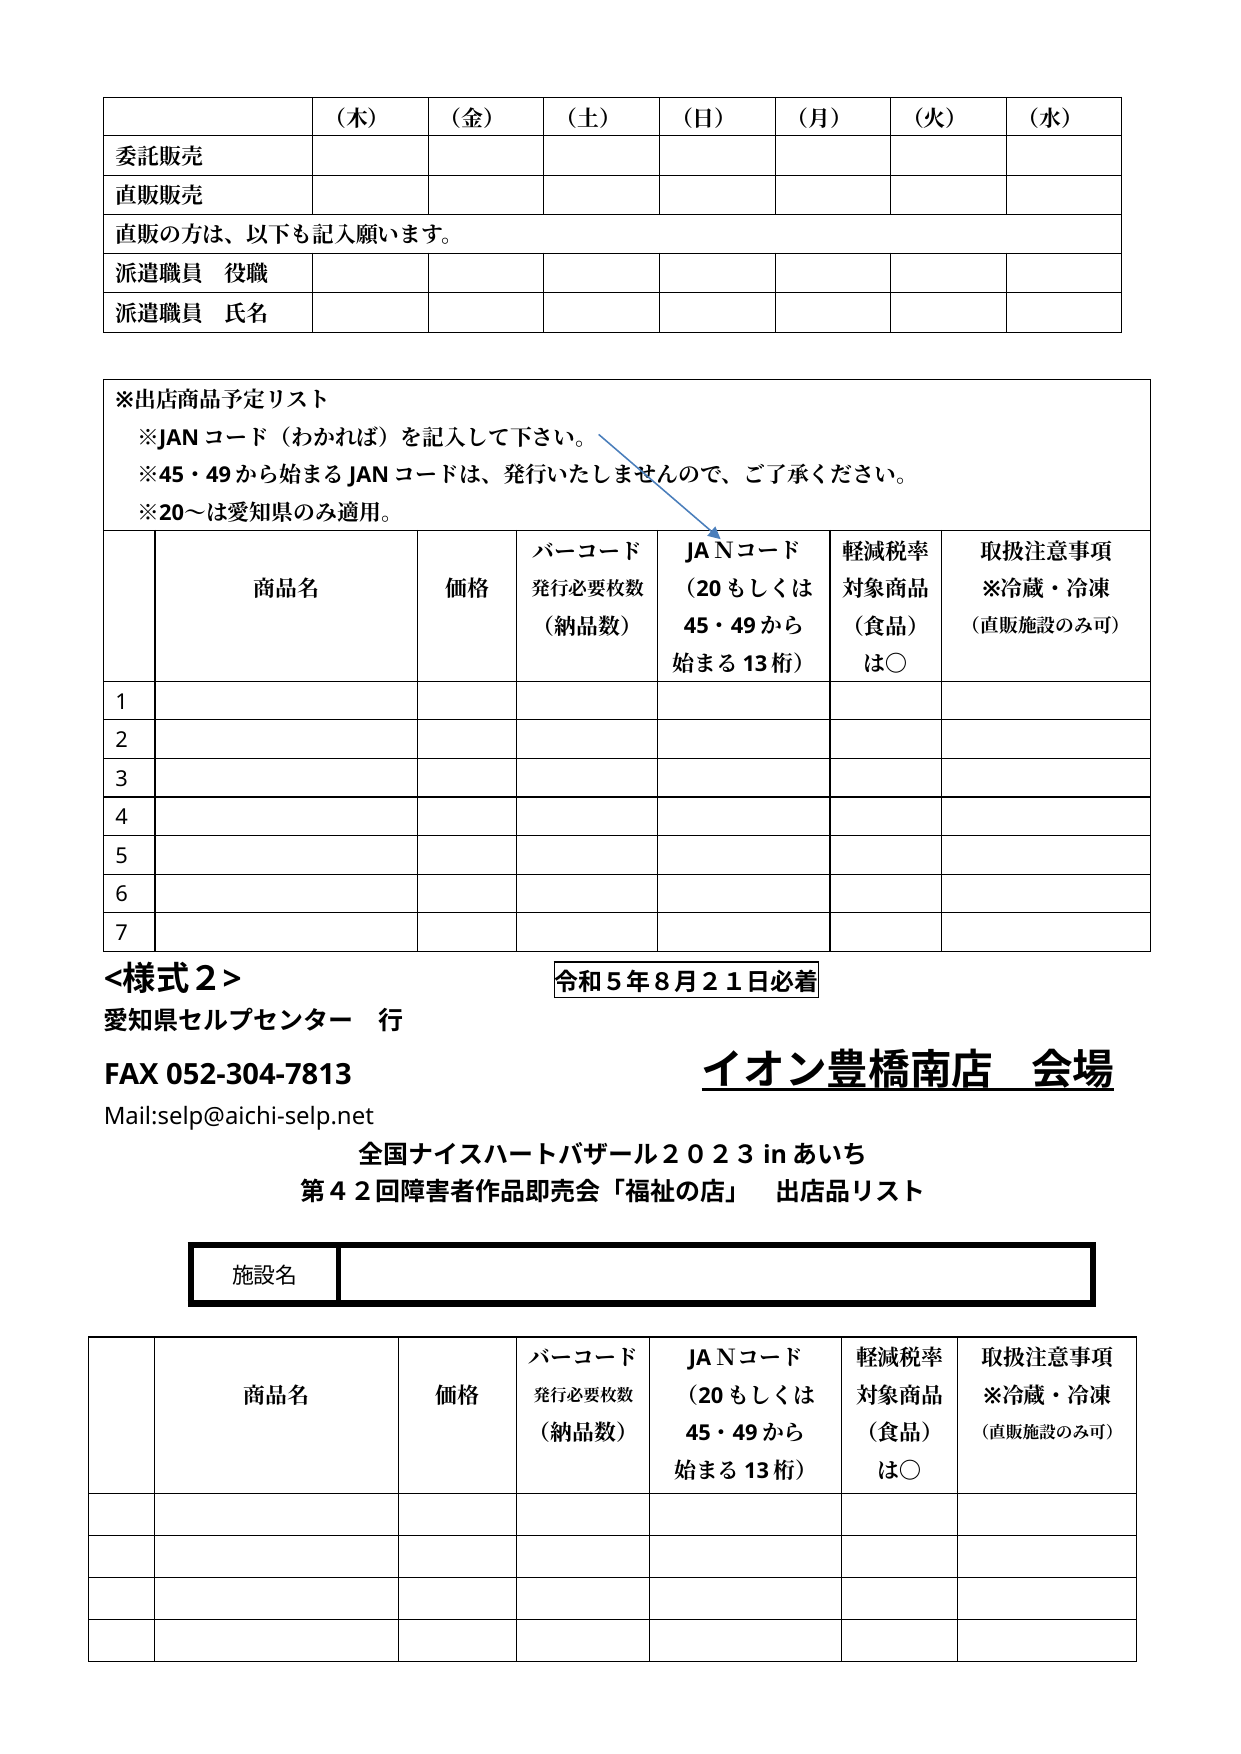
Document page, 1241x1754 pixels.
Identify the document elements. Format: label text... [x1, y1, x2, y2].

table_cell 11/4（土） [544, 98, 659, 135]
table_header 取扱注意事項 ※冷蔵・冷凍 （直販施設のみ可） [958, 1338, 1136, 1493]
table_cell [89, 1578, 154, 1619]
table_cell [155, 1578, 398, 1619]
table_cell [517, 875, 657, 912]
table_cell 11/7（火） [891, 98, 1006, 135]
table_cell [658, 682, 829, 719]
table_cell [313, 254, 428, 292]
table_cell 11/8（水） [1007, 98, 1121, 135]
table_cell [842, 1494, 957, 1535]
table_cell 1 [104, 682, 154, 719]
table_cell 軽減税率対象商品（食品）は〇 [831, 531, 941, 681]
table_cell [891, 176, 1006, 213]
table_cell [517, 759, 657, 796]
table_cell [429, 293, 543, 332]
table_cell 6 [104, 875, 154, 912]
table_cell [517, 1494, 649, 1535]
table_cell [831, 913, 941, 951]
table_cell [942, 875, 1150, 912]
table_header 施設名 [194, 1248, 336, 1300]
table_cell [155, 1494, 398, 1535]
table_cell [831, 759, 941, 796]
table_cell [942, 720, 1150, 758]
text 第４２回障害者作品即売会「福祉の店」 出店品リスト [103, 1172, 1122, 1208]
table_header 価格 [399, 1338, 516, 1493]
table_cell [942, 913, 1150, 951]
table_cell [958, 1536, 1136, 1577]
table_cell [958, 1578, 1136, 1619]
text <様式２> 令和５年８月２１日必着 [103, 952, 1122, 1000]
table_cell [313, 293, 428, 332]
table_cell 取扱注意事項 ※冷蔵・冷凍 （直販施設のみ可） [942, 531, 1150, 681]
table_cell [544, 136, 659, 174]
table_cell [658, 875, 829, 912]
table_cell [891, 254, 1006, 292]
table_cell [1007, 254, 1121, 292]
table_cell [660, 254, 775, 292]
table_cell [544, 176, 659, 213]
table_cell [842, 1620, 957, 1661]
table_cell 3 [104, 759, 154, 796]
table_cell バーコード発行必要枚数 （納品数） [517, 531, 657, 681]
table_cell [156, 798, 417, 835]
table_cell [544, 254, 659, 292]
table_cell 派遣職員 氏名 [104, 293, 312, 332]
table_cell [942, 836, 1150, 873]
table_cell [104, 531, 154, 681]
table_cell [942, 798, 1150, 835]
table_cell [517, 1578, 649, 1619]
table_header JAＮコード （20もしくは45・49から 始まる13桁） [650, 1338, 841, 1493]
table_cell [831, 875, 941, 912]
table_cell [942, 759, 1150, 796]
table_cell [517, 913, 657, 951]
table_cell [418, 913, 516, 951]
table_cell 2 [104, 720, 154, 758]
table_cell [517, 720, 657, 758]
text FAX 052-304-7813 イオン豊橋南店 会場 [103, 1036, 1122, 1097]
table_cell [418, 682, 516, 719]
table_cell [776, 293, 890, 332]
table_cell [891, 293, 1006, 332]
table_cell 4 [104, 798, 154, 835]
table_cell [89, 1620, 154, 1661]
table_cell [156, 836, 417, 873]
table_cell [776, 136, 890, 174]
table_cell [418, 875, 516, 912]
table_cell [650, 1536, 841, 1577]
table_cell [1007, 136, 1121, 174]
table_cell [399, 1536, 516, 1577]
table_cell 11/3（金） [429, 98, 543, 135]
table_cell [156, 720, 417, 758]
table_cell [399, 1620, 516, 1661]
table_cell [776, 176, 890, 213]
table_cell [418, 720, 516, 758]
table_cell 11/2（木） [313, 98, 428, 135]
table_cell [544, 293, 659, 332]
table_cell [658, 720, 829, 758]
table_cell [658, 798, 829, 835]
table_cell 5 [104, 836, 154, 873]
text Mail:selp@aichi-selp.net [103, 1097, 1122, 1134]
table_cell [842, 1536, 957, 1577]
table_cell [156, 875, 417, 912]
table_cell [429, 136, 543, 174]
table_cell [831, 836, 941, 873]
table_cell [1007, 176, 1121, 213]
table_cell [517, 836, 657, 873]
table_cell [313, 176, 428, 213]
table_cell [650, 1620, 841, 1661]
table_cell [418, 836, 516, 873]
table_cell [517, 798, 657, 835]
table_cell 直販の方は、以下も記入願います。 [104, 215, 1121, 253]
table_cell [156, 759, 417, 796]
table_cell [399, 1494, 516, 1535]
table_cell [776, 254, 890, 292]
table_cell [831, 720, 941, 758]
table_header 商品名 [155, 1338, 398, 1493]
table_header [89, 1338, 154, 1493]
table_cell [650, 1494, 841, 1535]
table_cell [155, 1536, 398, 1577]
table_cell 11/5（日） [660, 98, 775, 135]
table_header 軽減税率対象商品（食品）は〇 [842, 1338, 957, 1493]
table_cell [429, 254, 543, 292]
table_cell [89, 1536, 154, 1577]
table_header [341, 1248, 1090, 1300]
table_cell [658, 913, 829, 951]
table_header ※出店商品予定リスト ※JANコード（わかれば）を記入して下さい。 ※45・49から始まるJANコードは、発行いたしませんので、ご了承ください。 ※20～は愛知県のみ適用。 [104, 380, 1150, 530]
table_cell [660, 136, 775, 174]
table_cell JAＮコード （20もしくは45・49から 始まる13桁） [658, 531, 829, 681]
table_cell [429, 176, 543, 213]
table_cell [517, 682, 657, 719]
table_cell 直販販売 [104, 176, 312, 213]
table_cell [517, 1536, 649, 1577]
table_cell [418, 798, 516, 835]
table_cell [155, 1620, 398, 1661]
table_cell [958, 1620, 1136, 1661]
table_cell [517, 1620, 649, 1661]
table_cell [650, 1578, 841, 1619]
table_cell [660, 176, 775, 213]
table_cell [831, 682, 941, 719]
table_cell [660, 293, 775, 332]
table_cell 11/6（月） [776, 98, 890, 135]
table_cell 商品名 [156, 531, 417, 681]
text 愛知県セルプセンター 行 [103, 1000, 1122, 1036]
table_cell [156, 913, 417, 951]
table_cell [399, 1578, 516, 1619]
table_cell [658, 836, 829, 873]
text 全国ナイスハートバザール２０２３inあいち [103, 1134, 1122, 1172]
table_cell [958, 1494, 1136, 1535]
table_cell [842, 1578, 957, 1619]
table_cell [658, 759, 829, 796]
table_cell [418, 759, 516, 796]
table_cell 価格 [418, 531, 516, 681]
table_cell 7 [104, 913, 154, 951]
table_cell [156, 682, 417, 719]
table_cell [313, 136, 428, 174]
table_cell [104, 98, 312, 135]
table_cell 派遣職員 役職 [104, 254, 312, 292]
table_cell [89, 1494, 154, 1535]
table_cell [942, 682, 1150, 719]
table_header バーコード発行必要枚数 （納品数） [517, 1338, 649, 1493]
table_cell [891, 136, 1006, 174]
table_cell [1007, 293, 1121, 332]
table_cell 委託販売 [104, 136, 312, 174]
table_cell [831, 798, 941, 835]
